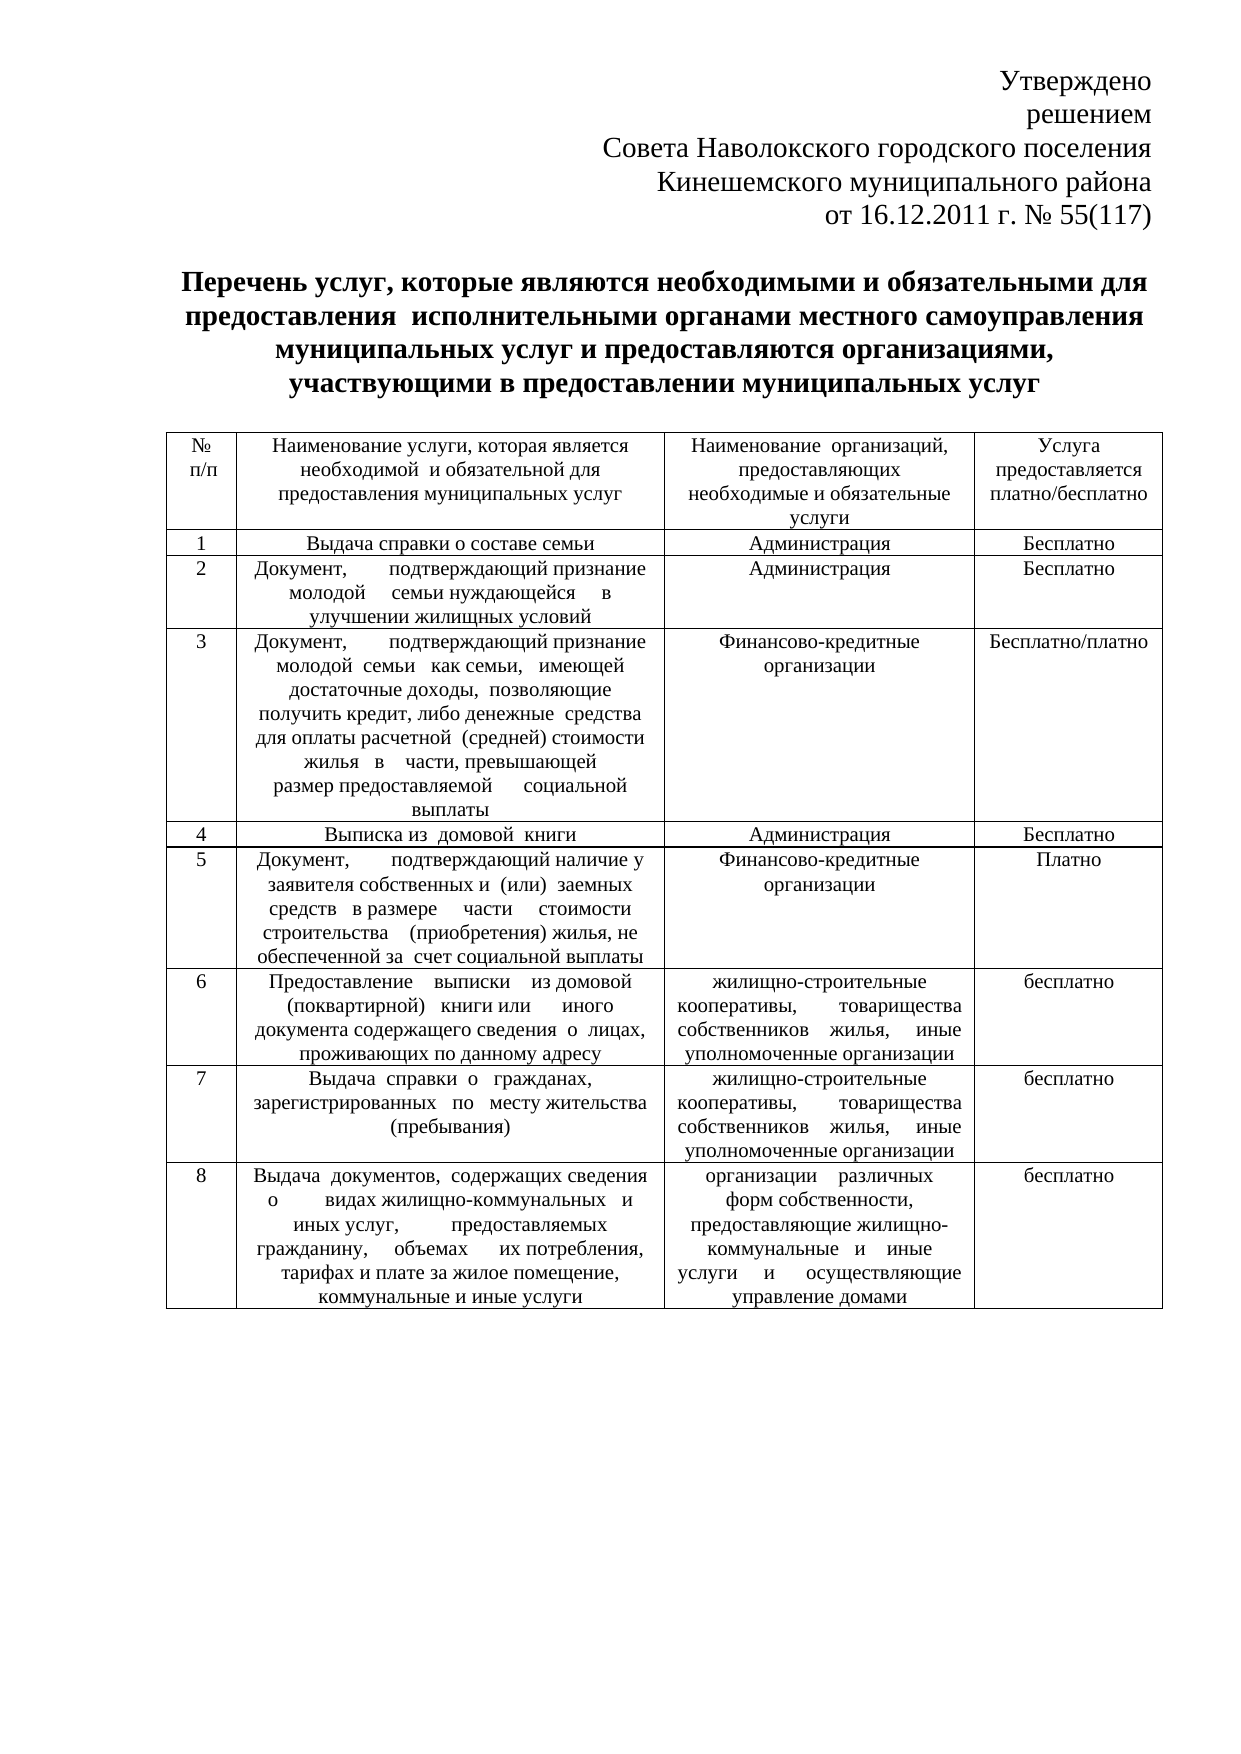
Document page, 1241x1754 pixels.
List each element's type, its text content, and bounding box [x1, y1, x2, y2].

table_cell Документ, подтверждающий признание молодой семьи нуждающейся в улучшении жилищных условий [237, 556, 664, 628]
table_cell бесплатно [975, 1163, 1162, 1308]
text Утверждено [177, 63, 1152, 97]
table_cell 7 [167, 1066, 236, 1162]
table_header Наименование организаций, предоставляющих необходимые и обязательные услуги [665, 433, 974, 529]
table_cell Бесплатно [975, 530, 1162, 554]
table_cell 1 [167, 530, 236, 554]
table_cell Администрация [665, 556, 974, 628]
table_cell Бесплатно/платно [975, 629, 1162, 821]
table_cell 8 [167, 1163, 236, 1308]
table_cell Администрация [665, 530, 974, 554]
table_cell 5 [167, 848, 236, 968]
table_cell Администрация [665, 822, 974, 846]
table_cell Финансово-кредитные организации [665, 629, 974, 821]
table_cell 2 [167, 556, 236, 628]
table_cell Финансово-кредитные организации [665, 848, 974, 968]
table_cell организации различных форм собственности, предоставляющие жилищно-коммунальные и иные услуги и осуществляющие управление домами [665, 1163, 974, 1308]
table_cell 4 [167, 822, 236, 846]
table_cell Выписка из домовой книги [237, 822, 664, 846]
table_cell жилищно-строительные кооперативы, товарищества собственников жилья, иные уполномоченные организации [665, 969, 974, 1065]
table_cell Предоставление выписки из домовой (поквартирной) книги или иного документа содержащего сведения о лицах, проживающих по данному адресу [237, 969, 664, 1065]
table_header № п/п [167, 433, 236, 529]
text Совета Наволокского городского поселения [177, 130, 1152, 164]
table_header Услуга предоставляется платно/бесплатно [975, 433, 1162, 529]
table_cell жилищно-строительные кооперативы, товарищества собственников жилья, иные уполномоченные организации [665, 1066, 974, 1162]
text Перечень услуг, которые являются необходимыми и обязательными для предоставления исполнительными органами местного самоуправления муниципальных услуг и предоставляются организациями, участвующими в предоставлении муниципальных услуг [177, 264, 1152, 398]
text Кинешемского муниципального района [177, 164, 1152, 197]
table_cell бесплатно [975, 1066, 1162, 1162]
table_cell 6 [167, 969, 236, 1065]
table_cell 3 [167, 629, 236, 821]
table_cell бесплатно [975, 969, 1162, 1065]
table_header Наименование услуги, которая является необходимой и обязательной для предоставления муниципальных услуг [237, 433, 664, 529]
table_cell Платно [975, 848, 1162, 968]
text решением [177, 97, 1152, 130]
table_cell Бесплатно [975, 822, 1162, 846]
table_cell Документ, подтверждающий наличие у заявителя собственных и (или) заемных средств в размере части стоимости строительства (приобретения) жилья, не обеспеченной за счет социальной выплаты [237, 848, 664, 968]
table_cell Выдача документов, содержащих сведения о видах жилищно-коммунальных и иных услуг, предоставляемых гражданину, объемах их потребления, тарифах и плате за жилое помещение, коммунальные и иные услуги [237, 1163, 664, 1308]
text от 16.12.2011 г. № 55(117) [177, 197, 1152, 231]
table_cell Выдача справки о гражданах, зарегистрированных по месту жительства (пребывания) [237, 1066, 664, 1162]
table_cell Бесплатно [975, 556, 1162, 628]
table_cell Документ, подтверждающий признание молодой семьи как семьи, имеющей достаточные доходы, позволяющие получить кредит, либо денежные средства для оплаты расчетной (средней) стоимости жилья в части, превышающей размер предоставляемой социальной выплаты [237, 629, 664, 821]
table_cell Выдача справки о составе семьи [237, 530, 664, 554]
